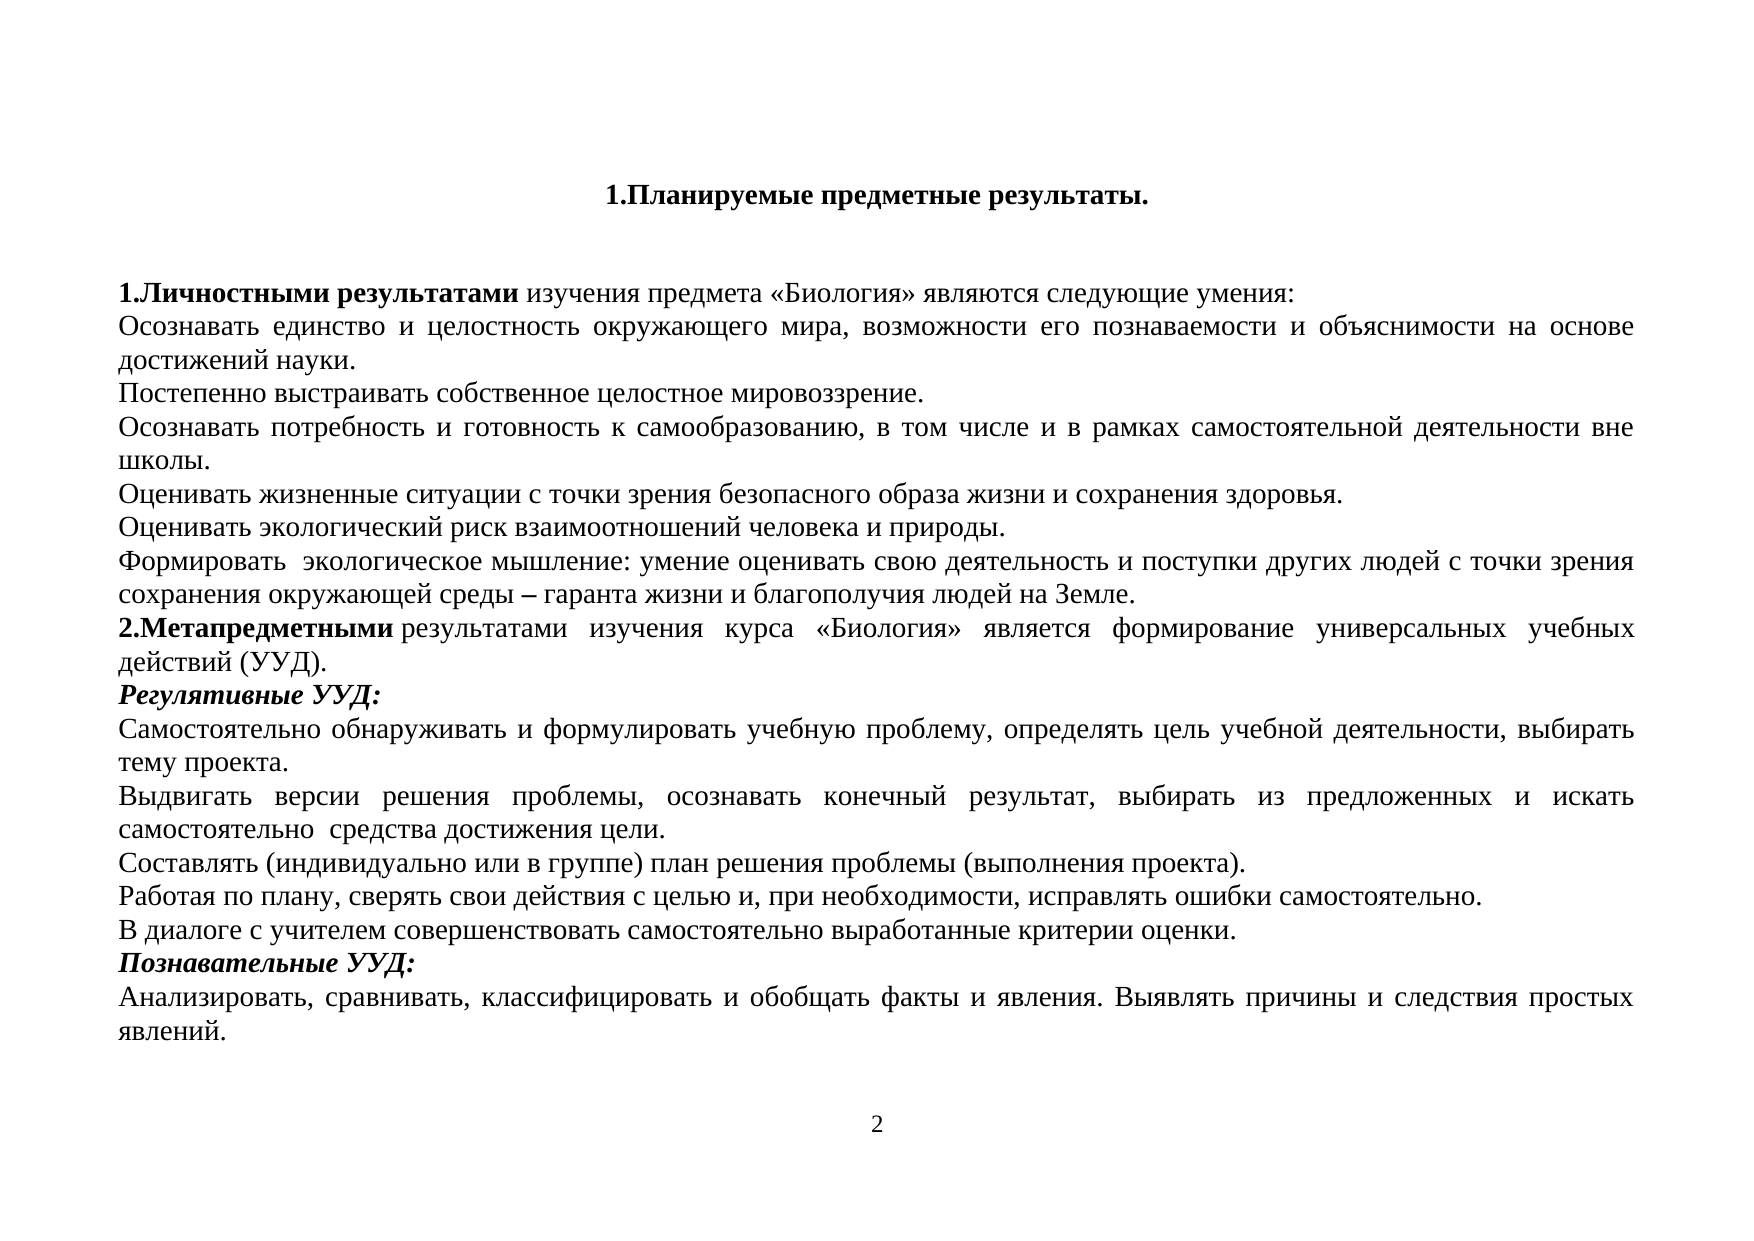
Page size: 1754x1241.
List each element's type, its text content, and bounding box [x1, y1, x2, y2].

text Самостоятельно обнаруживать и формулировать учебную проблему, определять цель учебной деятельности, выбирать тему проекта. [118, 711, 1636, 778]
text Оценивать жизненные ситуации с точки зрения безопасного образа жизни и сохранения здоровья. [118, 476, 1636, 509]
text Составлять (индивидуально или в группе) план решения проблемы (выполнения проекта). [118, 845, 1636, 878]
text Познавательные УУД: [118, 946, 1636, 979]
text Анализировать, сравнивать, классифицировать и обобщать факты и явления. Выявлять причины и следствия простых явлений. [118, 979, 1636, 1046]
text Оценивать экологический риск взаимоотношений человека и природы. [118, 509, 1636, 543]
text Постепенно выстраивать собственное целостное мировоззрение. [118, 375, 1636, 409]
text 2.Метапредметными результатами изучения курса «Биология» является формирование универсальных учебных действий (УУД). [118, 610, 1636, 677]
text Выдвигать версии решения проблемы, осознавать конечный результат, выбирать из предложенных и искать самостоятельно средства достижения цели. [118, 778, 1636, 845]
text Осознавать единство и целостность окружающего мира, возможности его познаваемости и объяснимости на основе достижений науки. [118, 308, 1636, 375]
text 1.Планируемые предметные результаты. [118, 177, 1636, 211]
text Регулятивные УУД: [118, 677, 1636, 711]
text 1.Личностными результатами изучения предмета «Биология» являются следующие умения: [118, 275, 1636, 308]
text Работая по плану, сверять свои действия с целью и, при необходимости, исправлять ошибки самостоятельно. [118, 878, 1636, 912]
text В диалоге с учителем совершенствовать самостоятельно выработанные критерии оценки. [118, 912, 1636, 946]
text Осознавать потребность и готовность к самообразованию, в том числе и в рамках самостоятельной деятельности вне школы. [118, 409, 1636, 476]
text Формировать экологическое мышление: умение оценивать свою деятельность и поступки других людей с точки зрения сохранения окружающей среды – гаранта жизни и благополучия людей на Земле. [118, 543, 1636, 610]
